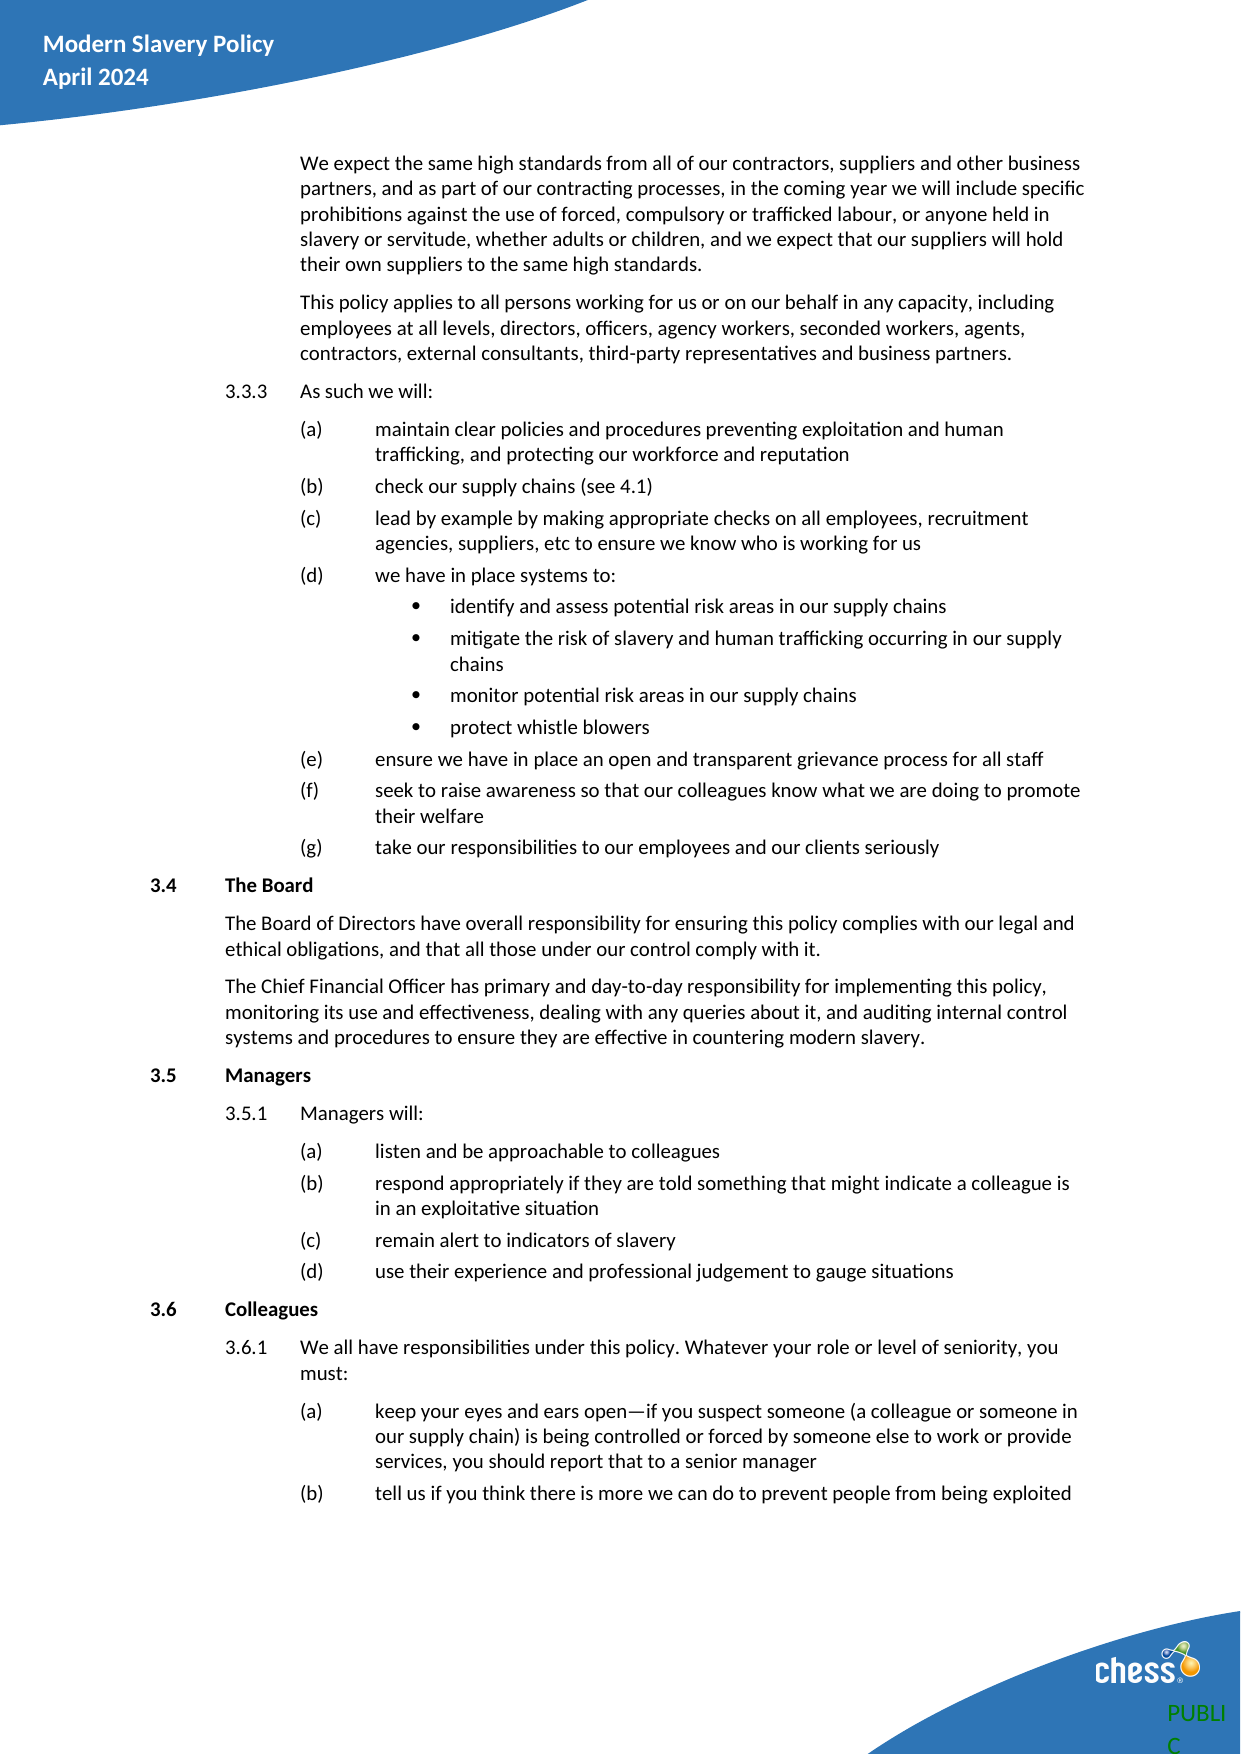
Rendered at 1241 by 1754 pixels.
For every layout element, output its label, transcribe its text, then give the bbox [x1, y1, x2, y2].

list monitor potential risk areas in our supply chains [412, 682, 1090, 708]
list As such we will: [225, 378, 1090, 404]
list maintain clear policies and procedures preventing exploitation and human trafficking, and protecting our workforce and reputation [300, 416, 1090, 467]
list listen and be approachable to colleagues [300, 1138, 1090, 1164]
list remain alert to indicators of slavery [300, 1227, 1090, 1252]
list ensure we have in place an open and transparent grievance process for all staff [300, 746, 1090, 771]
list take our responsibilities to our employees and our clients seriously [300, 834, 1090, 860]
subtitle The Board [150, 872, 1090, 898]
subtitle The Chief Financial Officer has primary and day-to-day responsibility for implementing this policy, monitoring its use and effectiveness, dealing with any queries about it, and auditing internal control systems and procedures to ensure they are effective in countering modern slavery. [225, 974, 1090, 1050]
list Managers will: [225, 1100, 1090, 1126]
list tell us if you think there is more we can do to prevent people from being exploited [300, 1480, 1090, 1506]
picture [1096, 1641, 1200, 1683]
list respond appropriately if they are told something that might indicate a colleague is in an exploitative situation [300, 1170, 1090, 1221]
list mitigate the risk of slavery and human trafficking occurring in our supply chains [412, 625, 1090, 676]
list This policy applies to all persons working for us or on our behalf in any capacity, including employees at all levels, directors, officers, agency workers, seconded workers, agents, contractors, external consultants, third-party representatives and business partners. [300, 289, 1090, 366]
list We all have responsibilities under this policy. Whatever your role or level of seniority, you must: [225, 1334, 1090, 1385]
list keep your eyes and ears open—if you suspect someone (a colleague or someone in our supply chain) is being controlled or forced by someone else to work or provide services, you should report that to a senior manager [300, 1398, 1090, 1474]
subtitle Colleagues [150, 1297, 1090, 1322]
list we have in place systems to: [300, 562, 1090, 587]
list seek to raise awareness so that our colleagues know what we are doing to promote their welfare [300, 777, 1090, 828]
list use their experience and professional judgement to gauge situations [300, 1259, 1090, 1284]
subtitle The Board of Directors have overall responsibility for ensuring this policy complies with our legal and ethical obligations, and that all those under our control comply with it. [225, 910, 1090, 961]
subtitle Managers [150, 1062, 1090, 1088]
list identify and assess potential risk areas in our supply chains [412, 594, 1090, 619]
list lead by example by making appropriate checks on all employees, recruitment agencies, suppliers, etc to ensure we know who is working for us [300, 505, 1090, 556]
list protect whistle blowers [412, 714, 1090, 739]
list check our supply chains (see 4.1) [300, 473, 1090, 499]
list We expect the same high standards from all of our contractors, suppliers and other business partners, and as part of our contracting processes, in the coming year we will include specific prohibitions against the use of forced, compulsory or trafficked labour, or anyone held in slavery or servitude, whether adults or children, and we expect that our suppliers will hold their own suppliers to the same high standards. [300, 150, 1090, 277]
